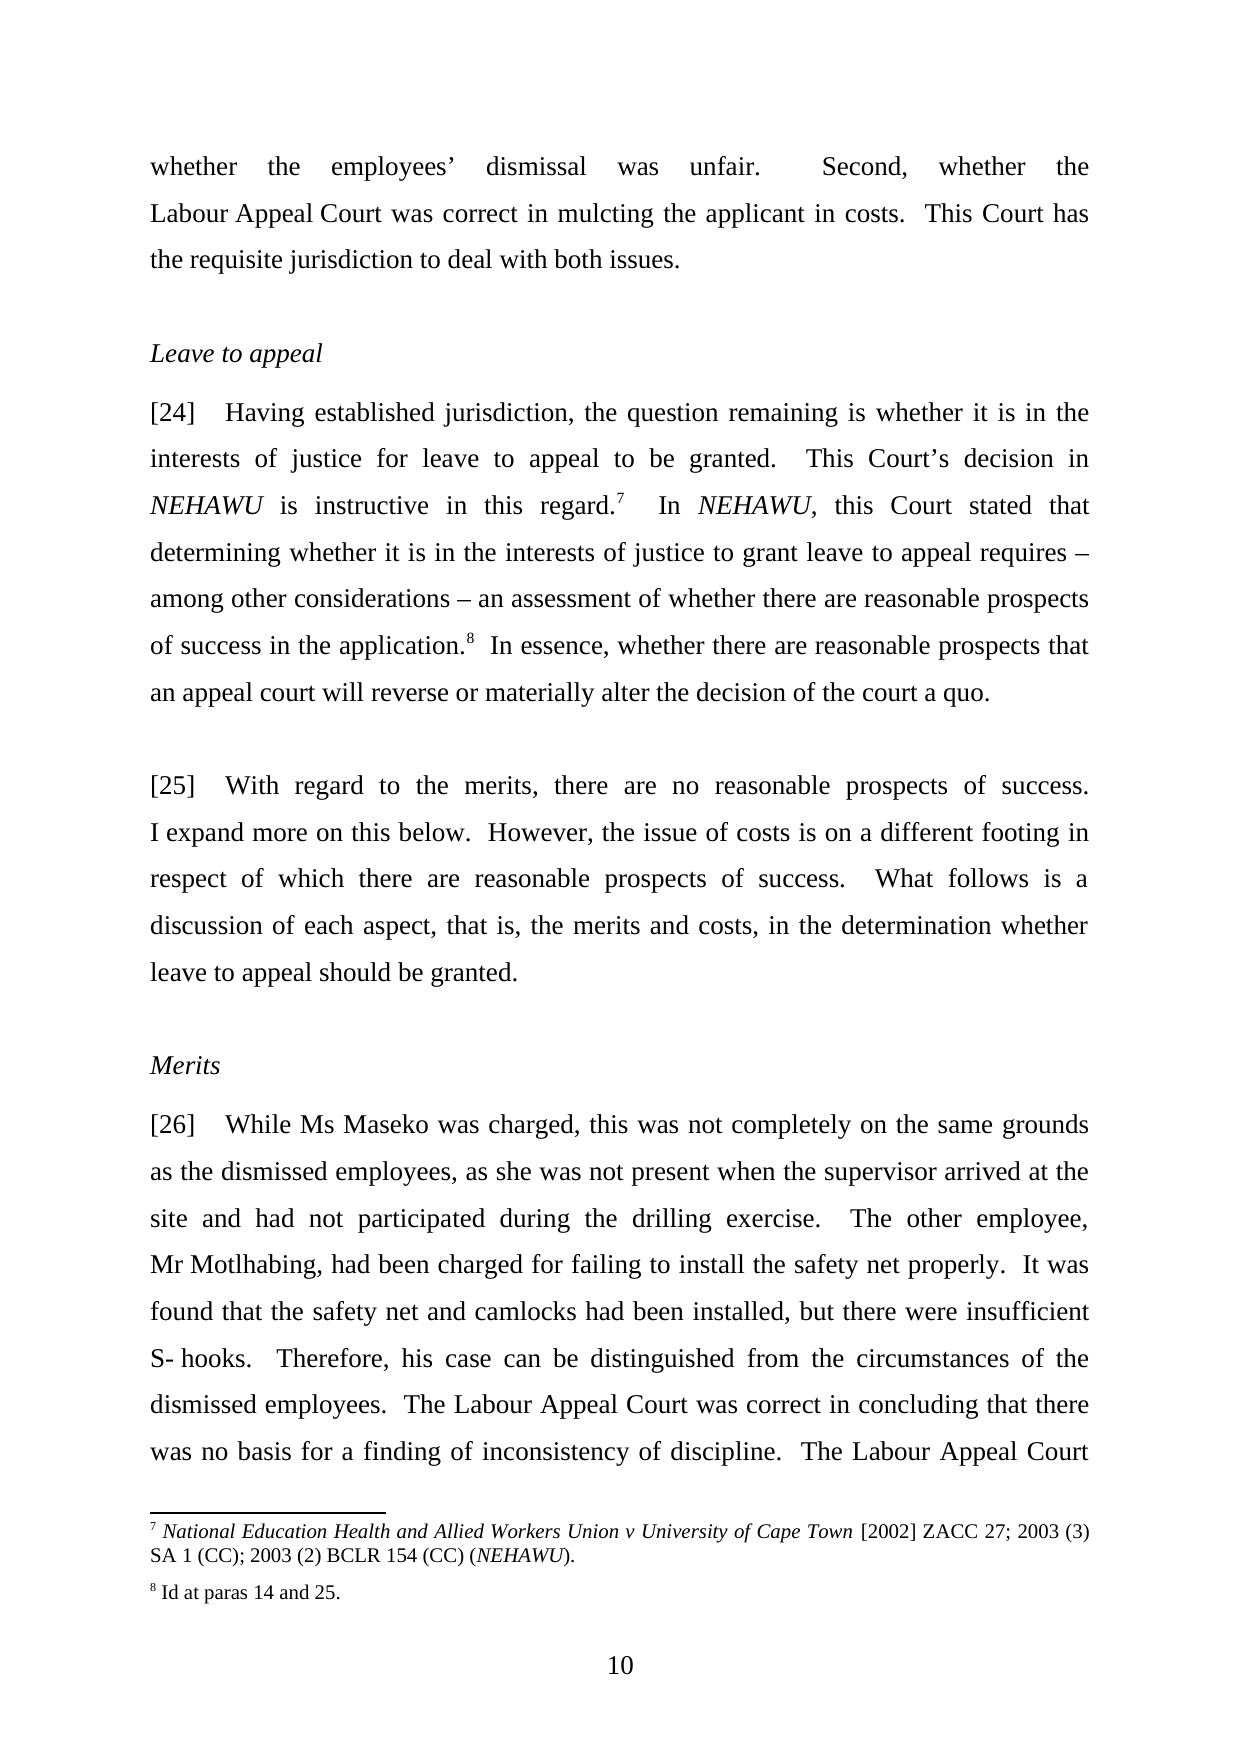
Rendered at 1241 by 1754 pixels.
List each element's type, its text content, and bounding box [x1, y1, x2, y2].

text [150, 1108, 1090, 1466]
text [150, 150, 1090, 274]
text Having established jurisdiction, the question remaining is whether it is in the interests of justice for leave to appeal to be granted. This Court’s decision in NEHAWU is instructive in this regard. In NEHAWU, this Court stated that determining whether it is in the interests of justice to grant leave to appeal requires – among other considerations – an assessment of whether there are reasonable prospects of success in the application. In essence, whether there are reasonable prospects that an appeal court will reverse or materially alter the decision of the court a quo. [150, 396, 1090, 707]
text With regard to the merits, there are no reasonable prospects of success. I expand more on this below. However, the issue of costs is on a different footing in respect of which there are reasonable prospects of success. What follows is a discussion of each aspect, that is, the merits and costs, in the determination whether leave to appeal should be granted. [150, 769, 1090, 987]
subtitle Merits [150, 1049, 1090, 1080]
subtitle Leave to appeal [150, 337, 1090, 368]
